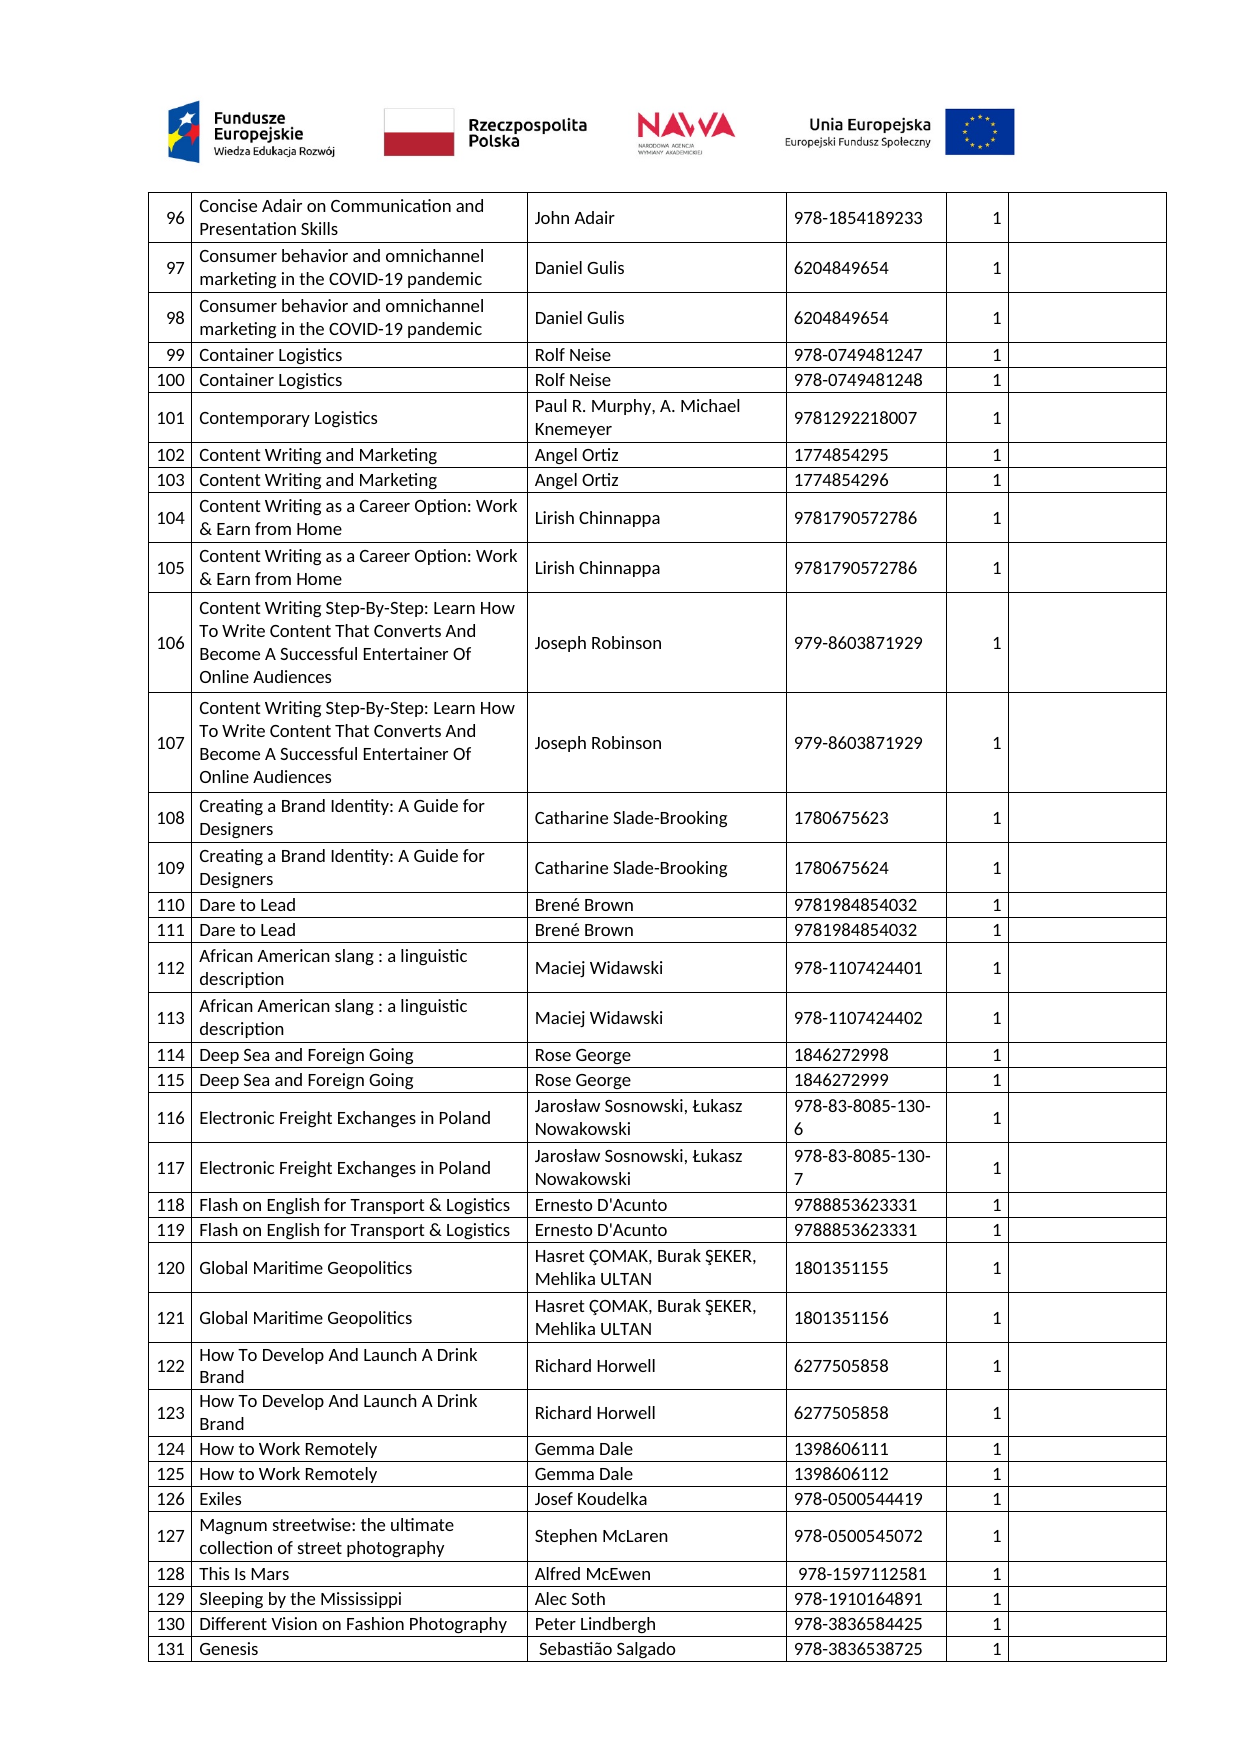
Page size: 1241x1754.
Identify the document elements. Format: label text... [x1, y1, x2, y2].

table_cell Maciej Widawski [528, 993, 786, 1042]
table_cell 1 [947, 1043, 1008, 1067]
table_cell 1 [947, 993, 1008, 1042]
table_cell Ernesto D'Acunto [528, 1218, 786, 1242]
table_cell Richard Horwell [528, 1390, 786, 1436]
table_cell [1009, 1193, 1166, 1217]
table_cell 1 [947, 1612, 1008, 1636]
table_cell Content Writing Step-By-Step: Learn How To Write Content That Converts And Become A Successful Entertainer Of Online Audiences [192, 593, 527, 692]
table_cell Genesis [192, 1637, 527, 1661]
table_cell 1801351155 [787, 1243, 946, 1292]
table_cell Content Writing as a Career Option: Work & Earn from Home [192, 493, 527, 542]
table_cell Lirish Chinnappa [528, 493, 786, 542]
table_cell John Adair [528, 193, 786, 242]
table_cell 126 [149, 1487, 191, 1511]
table_cell 98 [149, 293, 191, 342]
table_cell Hasret ÇOMAK, Burak ŞEKER, Mehlika ULTAN [528, 1243, 786, 1292]
table_cell Rolf Neise [528, 343, 786, 367]
table_cell 1780675624 [787, 843, 946, 892]
table_cell How to Work Remotely [192, 1462, 527, 1486]
table_cell 128 [149, 1562, 191, 1586]
table_cell 118 [149, 1193, 191, 1217]
table_cell Dare to Lead [192, 893, 527, 917]
table_cell 9781790572786 [787, 493, 946, 542]
table_cell 1 [947, 1390, 1008, 1436]
table_cell Gemma Dale [528, 1462, 786, 1486]
table_cell 1 [947, 1637, 1008, 1661]
table_cell Gemma Dale [528, 1437, 786, 1461]
table_cell 99 [149, 343, 191, 367]
table_cell 1 [947, 343, 1008, 367]
table_cell Alec Soth [528, 1587, 786, 1611]
table_cell 1 [947, 1218, 1008, 1242]
table_cell [1009, 1143, 1166, 1192]
table_cell 97 [149, 243, 191, 292]
table_cell 1 [947, 493, 1008, 542]
table_cell 103 [149, 468, 191, 492]
table_cell [1009, 493, 1166, 542]
table_cell 1 [947, 243, 1008, 292]
table_cell 1 [947, 368, 1008, 392]
table_cell [1009, 1293, 1166, 1342]
table_cell 112 [149, 943, 191, 992]
table_cell 104 [149, 493, 191, 542]
table_cell 1 [947, 1243, 1008, 1292]
table_cell This Is Mars [192, 1562, 527, 1586]
table_cell 1 [947, 943, 1008, 992]
table_cell 107 [149, 693, 191, 792]
table_cell 1801351156 [787, 1293, 946, 1342]
table_cell 1 [947, 193, 1008, 242]
table_cell 1 [947, 1487, 1008, 1511]
table_cell How to Work Remotely [192, 1437, 527, 1461]
table_cell 131 [149, 1637, 191, 1661]
table_cell Sleeping by the Mississippi [192, 1587, 527, 1611]
table_cell 113 [149, 993, 191, 1042]
table_cell 9781790572786 [787, 543, 946, 592]
table_cell 1774854296 [787, 468, 946, 492]
table_cell Consumer behavior and omnichannel marketing in the COVID-19 pandemic [192, 243, 527, 292]
table_cell [1009, 918, 1166, 942]
table_cell 1 [947, 1093, 1008, 1142]
table_cell 1 [947, 1343, 1008, 1389]
table_cell 978-1910164891 [787, 1587, 946, 1611]
table_cell Peter Lindbergh [528, 1612, 786, 1636]
table_cell [1009, 893, 1166, 917]
table_cell Rose George [528, 1043, 786, 1067]
table_cell 1846272998 [787, 1043, 946, 1067]
table_cell Jarosław Sosnowski, Łukasz Nowakowski [528, 1143, 786, 1192]
table_cell Consumer behavior and omnichannel marketing in the COVID-19 pandemic [192, 293, 527, 342]
table_cell [1009, 943, 1166, 992]
table_cell 6204849654 [787, 293, 946, 342]
table_cell [1009, 243, 1166, 292]
table_cell Joseph Robinson [528, 593, 786, 692]
table_cell Electronic Freight Exchanges in Poland [192, 1093, 527, 1142]
table_cell 116 [149, 1093, 191, 1142]
table_cell Paul R. Murphy, A. Michael Knemeyer [528, 393, 786, 442]
table_cell 978-3836538725 [787, 1637, 946, 1661]
table_cell [1009, 1343, 1166, 1389]
table_cell 978-83-8085-130-6 [787, 1093, 946, 1142]
table_cell Brené Brown [528, 918, 786, 942]
table_cell Magnum streetwise: the ultimate collection of street photography [192, 1512, 527, 1561]
table_cell [1009, 1243, 1166, 1292]
table_cell 1 [947, 593, 1008, 692]
table_cell Joseph Robinson [528, 693, 786, 792]
table_cell [1009, 1093, 1166, 1142]
table_cell 130 [149, 1612, 191, 1636]
table_cell Dare to Lead [192, 918, 527, 942]
table_cell 120 [149, 1243, 191, 1292]
table_cell 1 [947, 293, 1008, 342]
table_cell [1009, 1462, 1166, 1486]
table_cell [1009, 993, 1166, 1042]
table_cell 114 [149, 1043, 191, 1067]
table_cell Global Maritime Geopolitics [192, 1293, 527, 1342]
table_cell [1009, 443, 1166, 467]
table_cell 1 [947, 843, 1008, 892]
table_cell 978-0749481248 [787, 368, 946, 392]
table_cell [1009, 343, 1166, 367]
table_cell 115 [149, 1068, 191, 1092]
table_cell Content Writing Step-By-Step: Learn How To Write Content That Converts And Become A Successful Entertainer Of Online Audiences [192, 693, 527, 792]
table_cell [1009, 593, 1166, 692]
table_cell 9788853623331 [787, 1218, 946, 1242]
table_cell 124 [149, 1437, 191, 1461]
table_cell 1846272999 [787, 1068, 946, 1092]
table_cell 1780675623 [787, 793, 946, 842]
table_cell Lirish Chinnappa [528, 543, 786, 592]
table_cell 105 [149, 543, 191, 592]
table_cell 121 [149, 1293, 191, 1342]
table_cell 1398606111 [787, 1437, 946, 1461]
table_cell Flash on English for Transport & Logistics [192, 1218, 527, 1242]
table_cell 9781984854032 [787, 918, 946, 942]
table_cell Creating a Brand Identity: A Guide for Designers [192, 793, 527, 842]
table_cell [1009, 1068, 1166, 1092]
table_cell [1009, 1390, 1166, 1436]
table_cell 110 [149, 893, 191, 917]
table_cell Catharine Slade-Brooking [528, 793, 786, 842]
table_cell Brené Brown [528, 893, 786, 917]
table_cell 978-1854189233 [787, 193, 946, 242]
table_cell 1 [947, 468, 1008, 492]
table_cell [1009, 1587, 1166, 1611]
table_cell 1 [947, 1462, 1008, 1486]
table_cell 978-3836584425 [787, 1612, 946, 1636]
table_cell [1009, 368, 1166, 392]
table_cell 6204849654 [787, 243, 946, 292]
table_cell 119 [149, 1218, 191, 1242]
table_cell 1 [947, 1512, 1008, 1561]
table_cell 978-1597112581 [787, 1562, 946, 1586]
table_cell 101 [149, 393, 191, 442]
table_cell 109 [149, 843, 191, 892]
table_cell [1009, 293, 1166, 342]
table_cell 111 [149, 918, 191, 942]
table_cell 96 [149, 193, 191, 242]
table_cell 1 [947, 1293, 1008, 1342]
table_cell [1009, 468, 1166, 492]
table_cell Content Writing and Marketing [192, 468, 527, 492]
table_cell 1 [947, 543, 1008, 592]
table_cell 978-1107424401 [787, 943, 946, 992]
table_cell 1 [947, 793, 1008, 842]
table_cell 1 [947, 393, 1008, 442]
table_cell 1 [947, 1562, 1008, 1586]
table_cell Content Writing and Marketing [192, 443, 527, 467]
table_cell 100 [149, 368, 191, 392]
table_cell Deep Sea and Foreign Going [192, 1043, 527, 1067]
table_cell [1009, 393, 1166, 442]
table_cell [1009, 793, 1166, 842]
table_cell [1009, 1637, 1166, 1661]
table_cell 122 [149, 1343, 191, 1389]
table_cell Ernesto D'Acunto [528, 1193, 786, 1217]
table_cell Different Vision on Fashion Photography [192, 1612, 527, 1636]
table_cell How To Develop And Launch A Drink Brand [192, 1343, 527, 1389]
table_cell [1009, 843, 1166, 892]
table_cell 1398606112 [787, 1462, 946, 1486]
table_cell 106 [149, 593, 191, 692]
table_cell [1009, 1612, 1166, 1636]
table_cell African American slang : a linguistic description [192, 993, 527, 1042]
table_cell [1009, 693, 1166, 792]
table_cell Hasret ÇOMAK, Burak ŞEKER, Mehlika ULTAN [528, 1293, 786, 1342]
table_cell [1009, 1562, 1166, 1586]
table_cell 129 [149, 1587, 191, 1611]
table_cell 1 [947, 693, 1008, 792]
table_cell 978-0500545072 [787, 1512, 946, 1561]
table_cell Electronic Freight Exchanges in Poland [192, 1143, 527, 1192]
table_cell Deep Sea and Foreign Going [192, 1068, 527, 1092]
table_cell [1009, 1512, 1166, 1561]
table_cell [1009, 543, 1166, 592]
table_cell Global Maritime Geopolitics [192, 1243, 527, 1292]
table_cell 127 [149, 1512, 191, 1561]
table_cell Josef Koudelka [528, 1487, 786, 1511]
table_cell [1009, 1218, 1166, 1242]
table_cell 978-1107424402 [787, 993, 946, 1042]
table_cell 1 [947, 918, 1008, 942]
table_cell 125 [149, 1462, 191, 1486]
table_cell [1009, 1487, 1166, 1511]
table_cell Richard Horwell [528, 1343, 786, 1389]
table_cell 979-8603871929 [787, 593, 946, 692]
table_cell Contemporary Logistics [192, 393, 527, 442]
table_cell 978-0500544419 [787, 1487, 946, 1511]
table_cell [1009, 1437, 1166, 1461]
table_cell Angel Ortiz [528, 443, 786, 467]
table_cell 978-0749481247 [787, 343, 946, 367]
table_cell [1009, 1043, 1166, 1067]
table_cell 1 [947, 1587, 1008, 1611]
table_cell Daniel Gulis [528, 293, 786, 342]
table_cell Angel Ortiz [528, 468, 786, 492]
picture [147, 73, 1034, 192]
table_cell Daniel Gulis [528, 243, 786, 292]
table_cell Container Logistics [192, 368, 527, 392]
table_cell 9781984854032 [787, 893, 946, 917]
table_cell Flash on English for Transport & Logistics [192, 1193, 527, 1217]
table_cell 1 [947, 1143, 1008, 1192]
table_cell Maciej Widawski [528, 943, 786, 992]
table_cell 108 [149, 793, 191, 842]
table_cell [1009, 193, 1166, 242]
table_cell Concise Adair on Communication and Presentation Skills [192, 193, 527, 242]
table_cell 1 [947, 1193, 1008, 1217]
table_cell How To Develop And Launch A Drink Brand [192, 1390, 527, 1436]
table_cell Rolf Neise [528, 368, 786, 392]
table_cell 1 [947, 443, 1008, 467]
table_cell 1 [947, 1437, 1008, 1461]
table_cell African American slang : a linguistic description [192, 943, 527, 992]
table_cell Catharine Slade-Brooking [528, 843, 786, 892]
table_cell 1 [947, 1068, 1008, 1092]
table_cell 979-8603871929 [787, 693, 946, 792]
table_cell 978-83-8085-130-7 [787, 1143, 946, 1192]
table_cell 102 [149, 443, 191, 467]
table_cell 6277505858 [787, 1390, 946, 1436]
table_cell Sebastião Salgado [528, 1637, 786, 1661]
table_cell Alfred McEwen [528, 1562, 786, 1586]
table_cell 6277505858 [787, 1343, 946, 1389]
table_cell Jarosław Sosnowski, Łukasz Nowakowski [528, 1093, 786, 1142]
table_cell Creating a Brand Identity: A Guide for Designers [192, 843, 527, 892]
table_cell 9788853623331 [787, 1193, 946, 1217]
table_cell 9781292218007 [787, 393, 946, 442]
table_cell 123 [149, 1390, 191, 1436]
table_cell Stephen McLaren [528, 1512, 786, 1561]
table_cell 1774854295 [787, 443, 946, 467]
table_cell Container Logistics [192, 343, 527, 367]
table_cell 117 [149, 1143, 191, 1192]
table_cell Rose George [528, 1068, 786, 1092]
table_cell Exiles [192, 1487, 527, 1511]
table_cell Content Writing as a Career Option: Work & Earn from Home [192, 543, 527, 592]
table_cell 1 [947, 893, 1008, 917]
